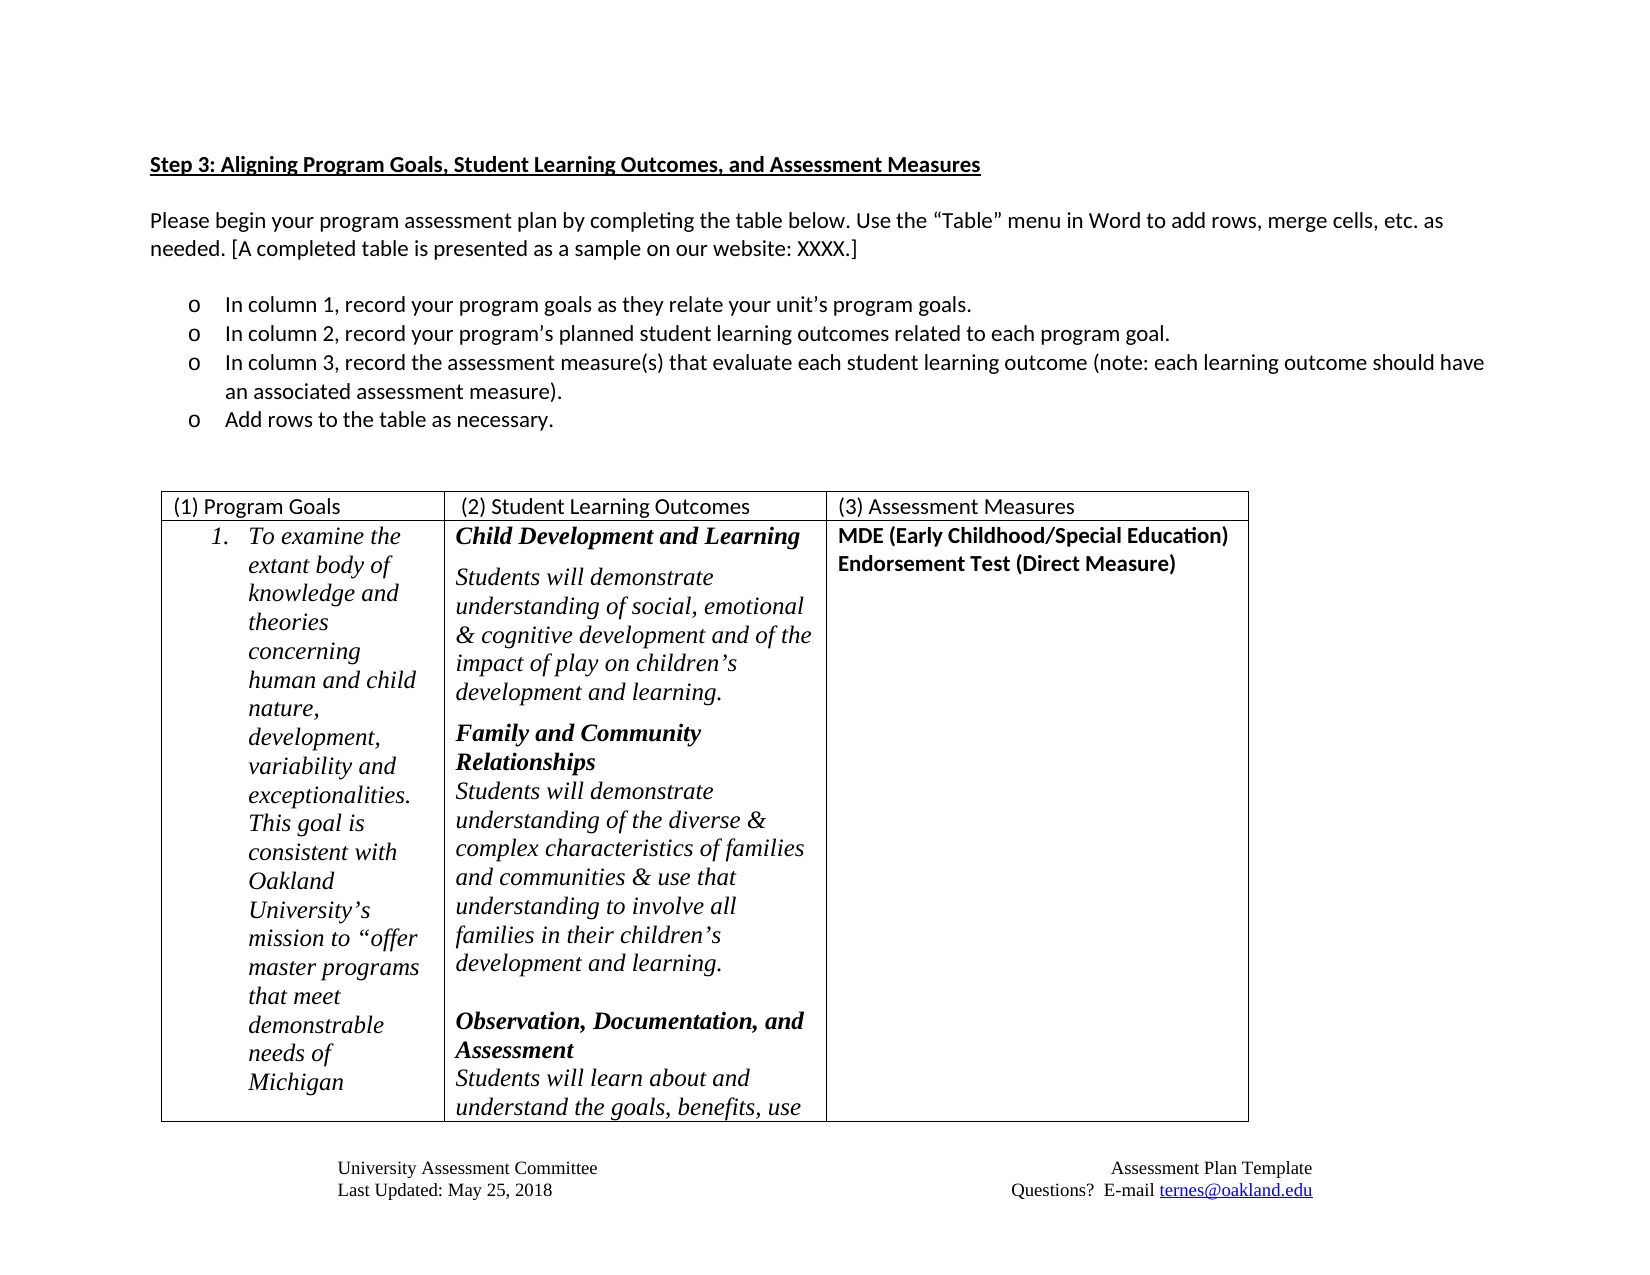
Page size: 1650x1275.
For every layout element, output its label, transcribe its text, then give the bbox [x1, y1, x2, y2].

table_header (1) Program Goals [162, 492, 444, 520]
text Please begin your program assessment plan by completing the table below. Use the “Table” menu in Word to add rows, merge cells, etc. as needed. [A completed table is presented as a sample on our website: XXXX.] [150, 206, 1500, 262]
list In column 1, record your program goals as they relate your unit’s program goals. [187, 290, 1500, 319]
list Add rows to the table as necessary. [187, 406, 1500, 435]
table_header (2) Student Learning Outcomes [445, 492, 826, 520]
list In column 2, record your program’s planned student learning outcomes related to each program goal. [187, 319, 1500, 348]
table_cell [827, 521, 1248, 1121]
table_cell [445, 521, 826, 1121]
list In column 3, record the assessment measure(s) that evaluate each student learning outcome (note: each learning outcome should have an associated assessment measure). [187, 348, 1500, 406]
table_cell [162, 521, 444, 1121]
text Step 3: Aligning Program Goals, Student Learning Outcomes, and Assessment Measures [150, 150, 1500, 178]
table_header (3) Assessment Measures [827, 492, 1248, 520]
